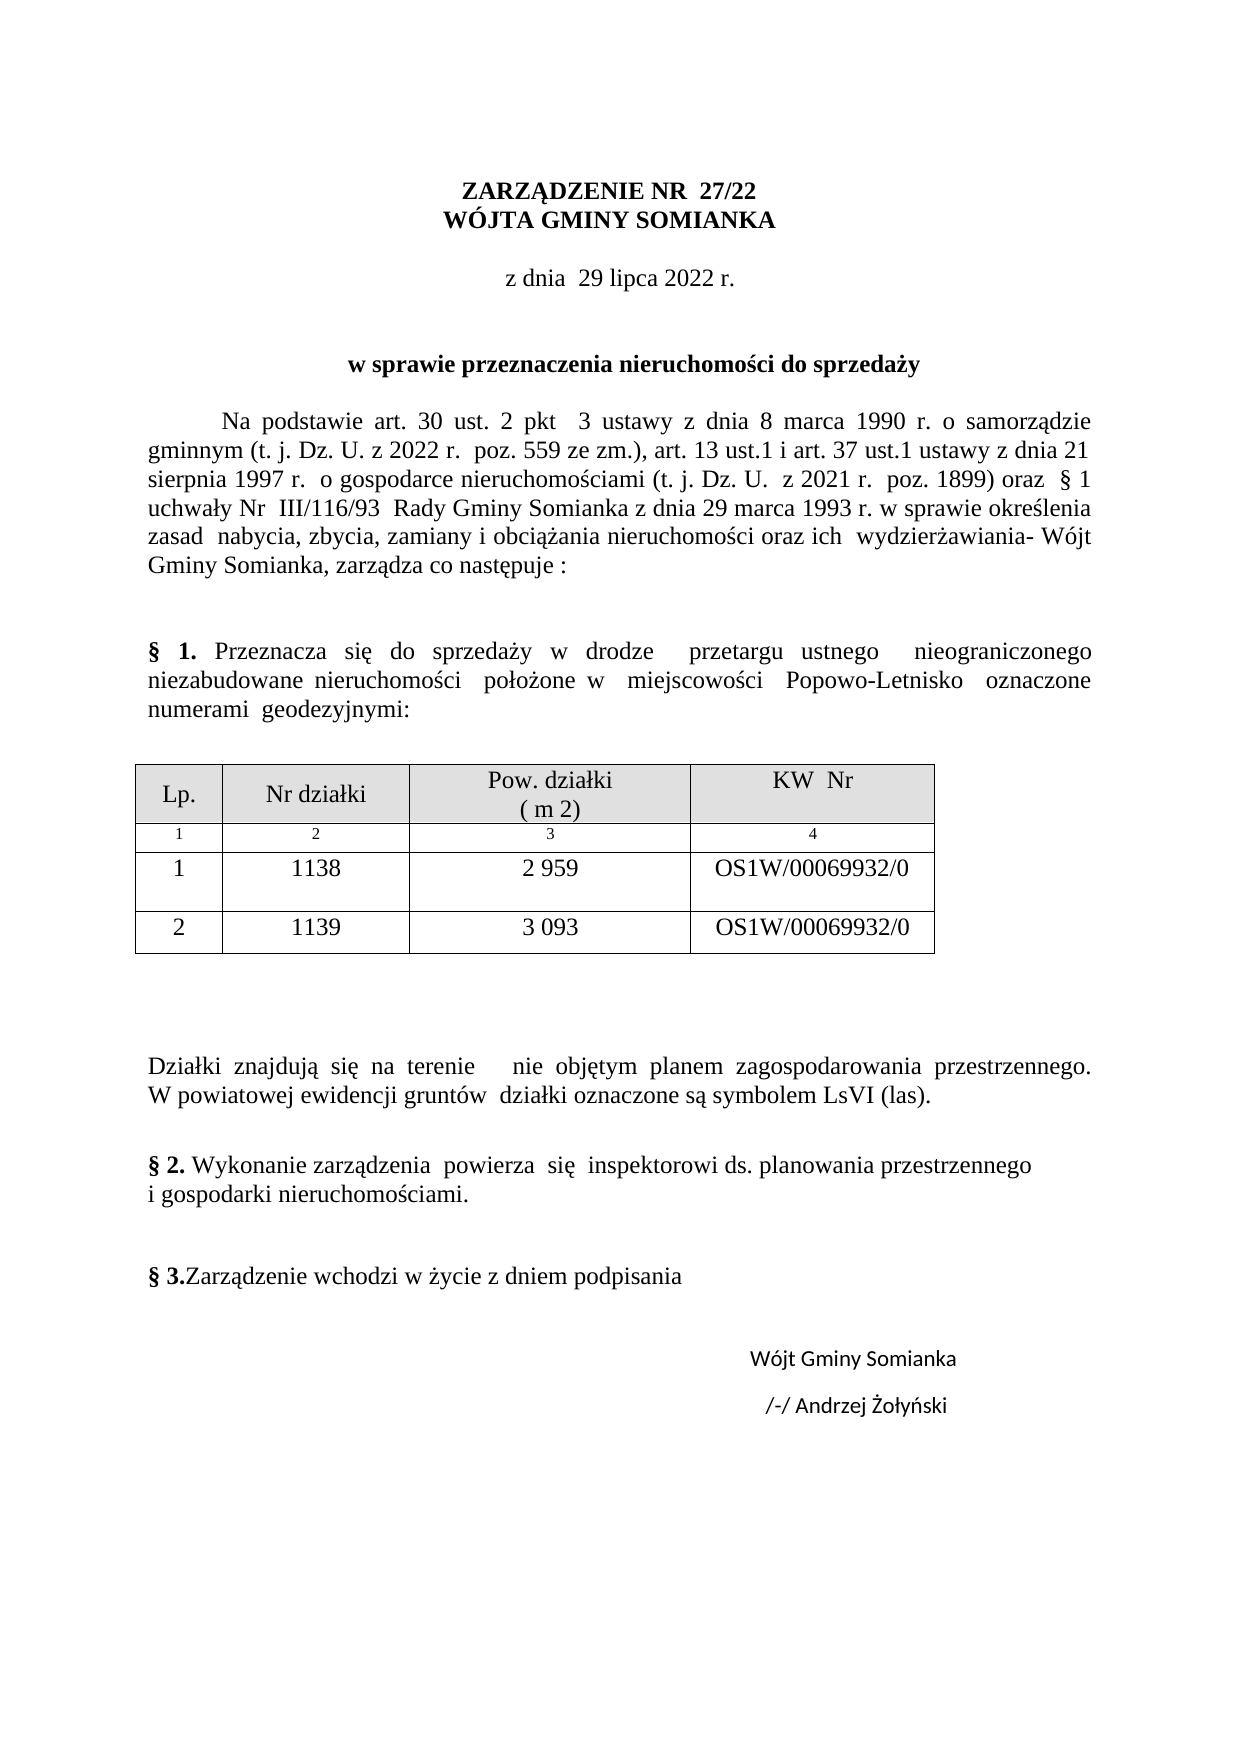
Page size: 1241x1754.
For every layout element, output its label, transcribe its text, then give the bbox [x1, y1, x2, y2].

text w sprawie przeznaczenia nieruchomości do sprzedaży [148, 349, 1093, 378]
text /-/ Andrzej Żołyński [148, 1391, 1093, 1419]
table_cell 1138 [223, 853, 409, 911]
table_cell 2 959 [410, 853, 690, 911]
table_cell 1 [136, 853, 222, 911]
table_cell 4 [691, 824, 934, 852]
text WÓJTA GMINY SOMIANKA [369, 205, 1093, 234]
table_cell 1139 [223, 912, 409, 953]
table_cell OS1W/00069932/0 [691, 912, 934, 953]
text ZARZĄDZENIE NR 27/22 [369, 176, 1093, 205]
table_header KW Nr [691, 765, 934, 822]
table_cell 1 [136, 824, 222, 852]
table_header Nr działki [223, 765, 409, 822]
text Wójt Gminy Somianka [148, 1344, 1093, 1372]
table_cell OS1W/00069932/0 [691, 853, 934, 911]
table_header Lp. [136, 765, 222, 822]
text z dnia 29 lipca 2022 r. [148, 263, 1093, 291]
text § 1. Przeznacza się do sprzedaży w drodze przetargu ustnego nieograniczonego niezabudowane nieruchomości położone w miejscowości Popowo-Letnisko oznaczone numerami geodezyjnymi: [148, 636, 1093, 723]
text Działki znajdują się na terenie nie objętym planem zagospodarowania przestrzennego. W powiatowej ewidencji gruntów działki oznaczone są symbolem LsVI (las). [148, 1051, 1093, 1109]
text Na podstawie art. 30 ust. 2 pkt 3 ustawy z dnia 8 marca 1990 r. o samorządzie gminnym (t. j. Dz. U. z 2022 r. poz. 559 ze zm.), art. 13 ust.1 i art. 37 ust.1 ustawy z dnia 21 sierpnia 1997 r. o gospodarce nieruchomościami (t. j. Dz. U. z 2021 r. poz. 1899) oraz § 1 uchwały Nr III/116/93 Rady Gminy Somianka z dnia 29 marca 1993 r. w sprawie określenia zasad nabycia, zbycia, zamiany i obciążania nieruchomości oraz ich wydzierżawiania- Wójt Gminy Somianka, zarządza co następuje : [148, 406, 1093, 579]
table_cell 3 [410, 824, 690, 852]
table_cell 2 [223, 824, 409, 852]
text § 3.Zarządzenie wchodzi w życie z dniem podpisania [148, 1261, 1093, 1290]
table_cell 3 093 [410, 912, 690, 953]
table_cell 2 [136, 912, 222, 953]
table_header Pow. działki ( m 2) [410, 765, 690, 822]
text § 2. Wykonanie zarządzenia powierza się inspektorowi ds. planowania przestrzennego i gospodarki nieruchomościami. [148, 1150, 1093, 1208]
